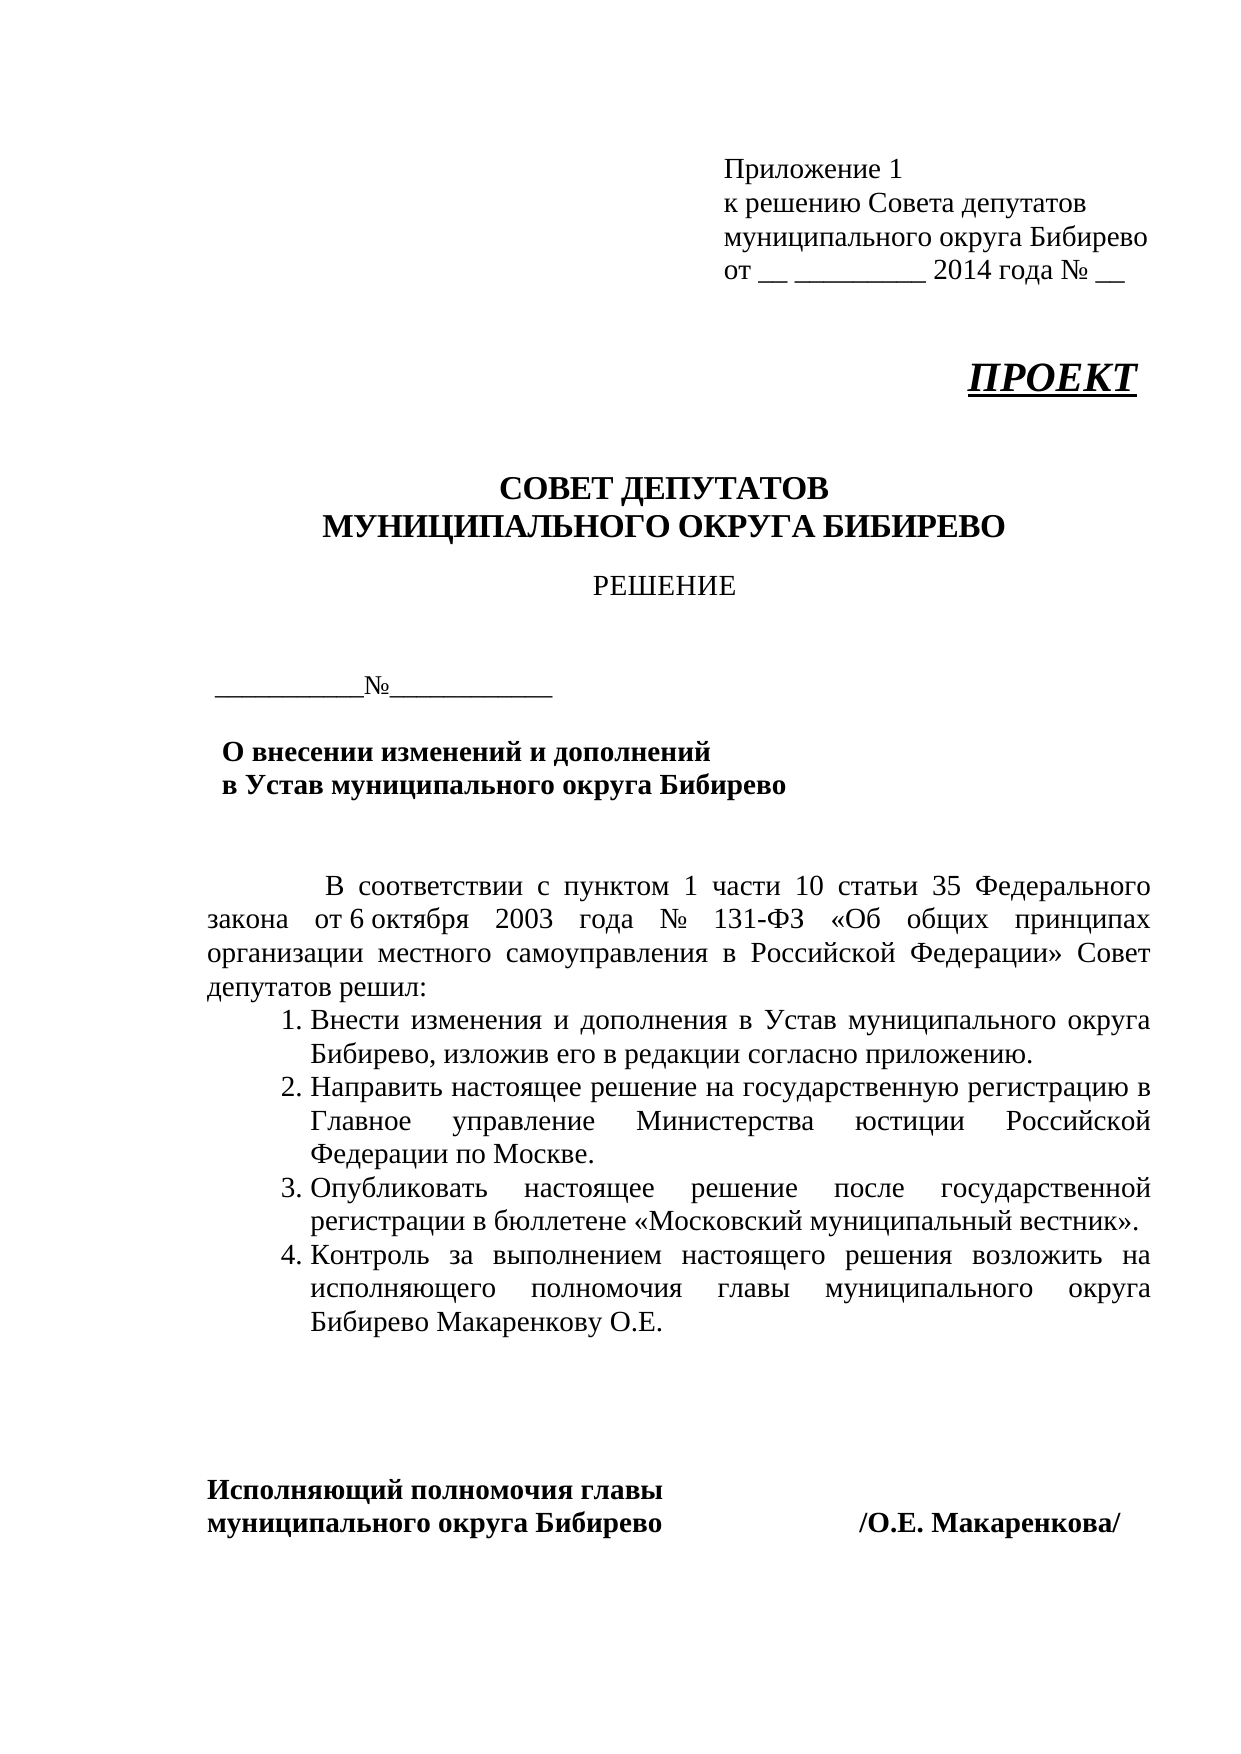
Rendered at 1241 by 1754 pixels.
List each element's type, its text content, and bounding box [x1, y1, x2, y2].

text к решению Совета депутатов [723, 185, 1152, 219]
list Внести изменения и дополнения в Устав муниципального округа Бибирево, изложив его в редакции согласно приложению. [281, 1002, 1152, 1069]
text О внесении изменений и дополнений [222, 734, 1152, 767]
text Приложение 1 [723, 152, 1152, 185]
text ПРОЕКТ [474, 353, 1137, 401]
text муниципального округа Бибирево /О.Е. Макаренкова/ [207, 1505, 1152, 1539]
text от __ _________ 2014 года № __ [723, 252, 1152, 286]
list Опубликовать настоящее решение после государственной регистрации в бюллетене «Московский муниципальный вестник». [281, 1170, 1152, 1237]
text ___________№____________ [215, 669, 1152, 700]
text РЕШЕНИЕ [177, 568, 1152, 602]
text муниципального округа Бибирево [723, 219, 1152, 252]
list Контроль за выполнением настоящего решения возложить на исполняющего полномочия главы муниципального округа Бибирево Макаренкову О.Е. [281, 1237, 1152, 1338]
text в Устав муниципального округа Бибирево [222, 767, 1152, 801]
text В соответствии с пунктом 1 части 10 статьи 35 Федерального закона от 6 октября 2003 года № 131-ФЗ «Об общих принципах организации местного самоуправления в Российской Федерации» Совет депутатов решил: [207, 868, 1152, 1002]
text Исполняющий полномочия главы [207, 1472, 1152, 1505]
text МУНИЦИПАЛЬНОГО ОКРУГА БИБИРЕВО [177, 506, 1151, 544]
list Направить настоящее решение на государственную регистрацию в Главное управление Министерства юстиции Российской Федерации по Москве. [281, 1069, 1152, 1170]
text СОВЕТ ДЕПУТАТОВ [177, 468, 1151, 506]
